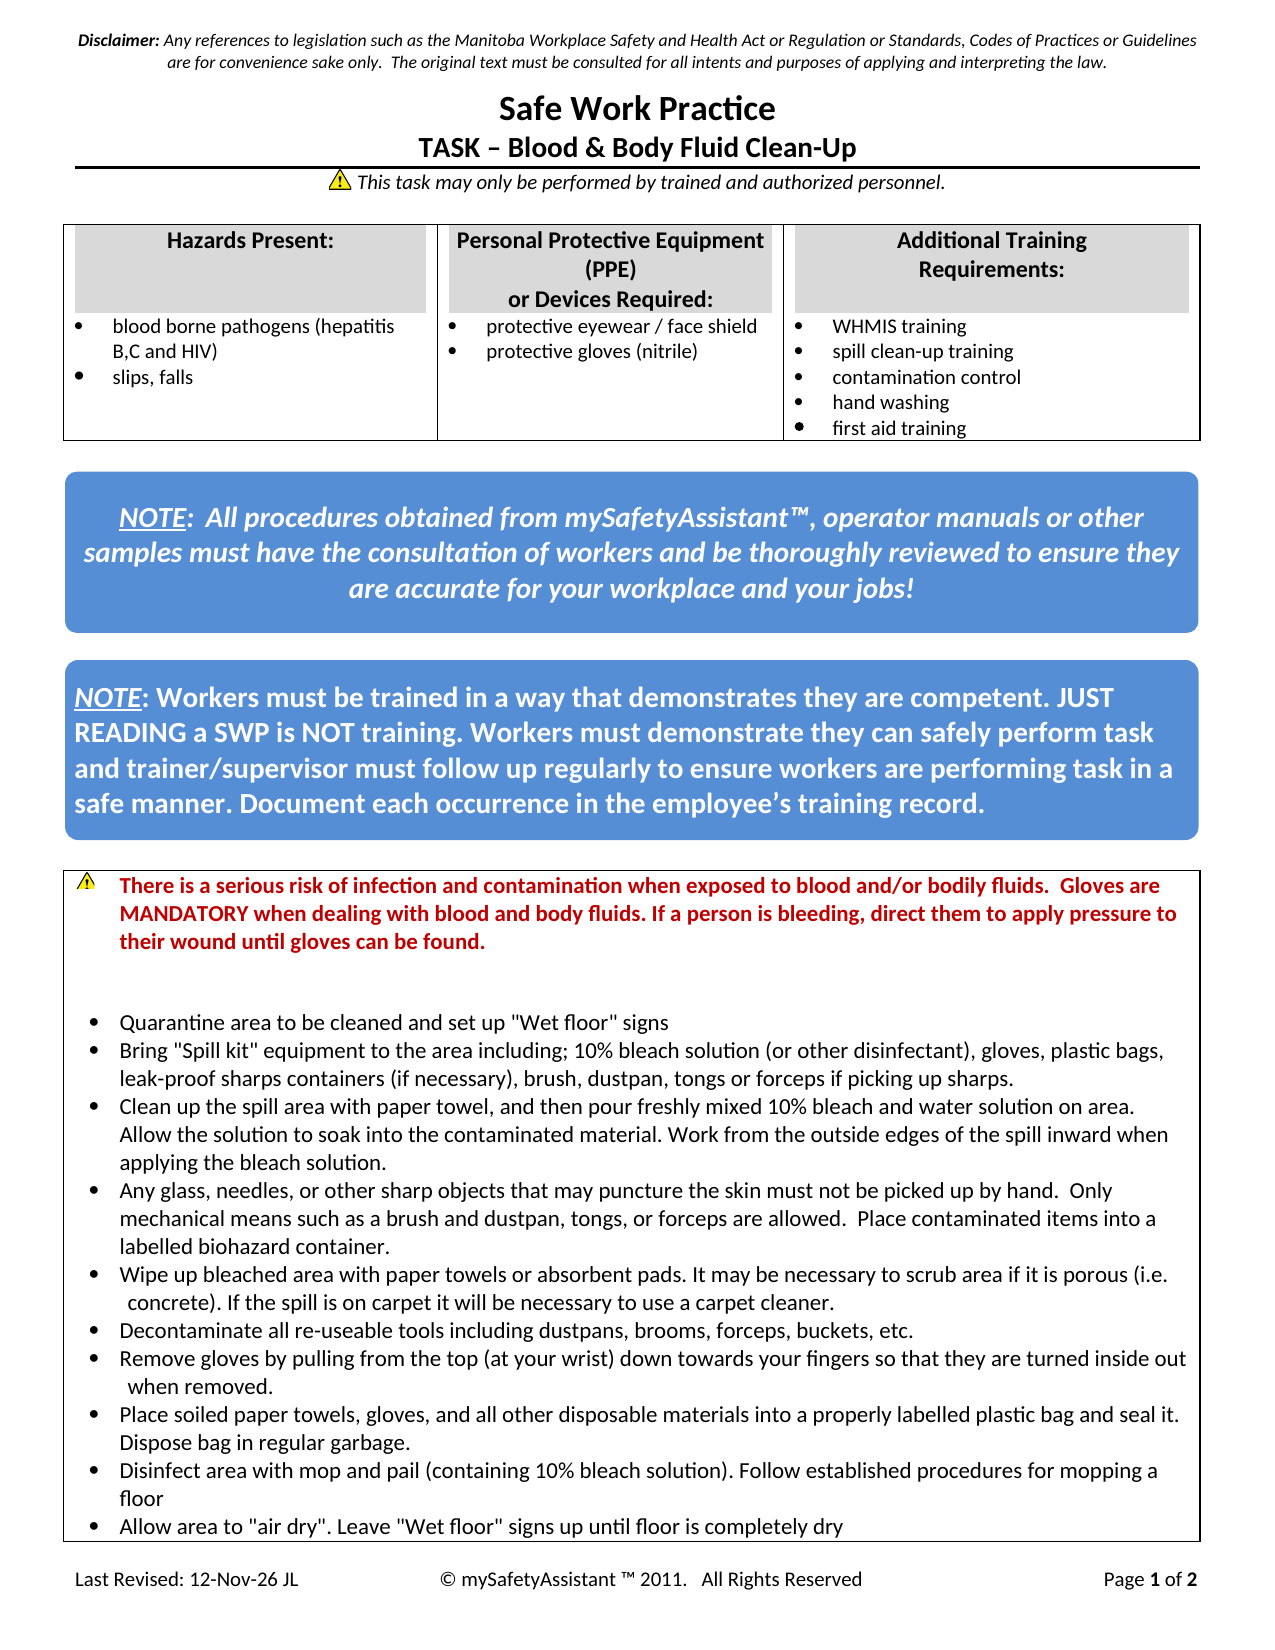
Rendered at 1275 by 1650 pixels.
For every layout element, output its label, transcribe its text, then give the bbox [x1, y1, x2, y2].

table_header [64, 871, 1199, 1541]
picture [75, 872, 95, 889]
picture [328, 169, 352, 190]
table_header Additional Training Requirements: WHMIS training spill clean-up training contamination control hand washing first aid training [784, 225, 1199, 440]
table_header Personal Protective Equipment (PPE) or Devices Required: protective eyewear / face shield protective gloves (nitrile) [438, 225, 783, 440]
table_header Hazards Present: blood borne pathogens (hepatitis B,C and HIV) slips, falls [64, 225, 437, 440]
text TASK – Blood & Body Fluid Clean-Up [75, 129, 1200, 166]
text Safe Work Practice [75, 86, 1200, 129]
text This task may only be performed by trained and authorized personnel. [75, 169, 1200, 199]
